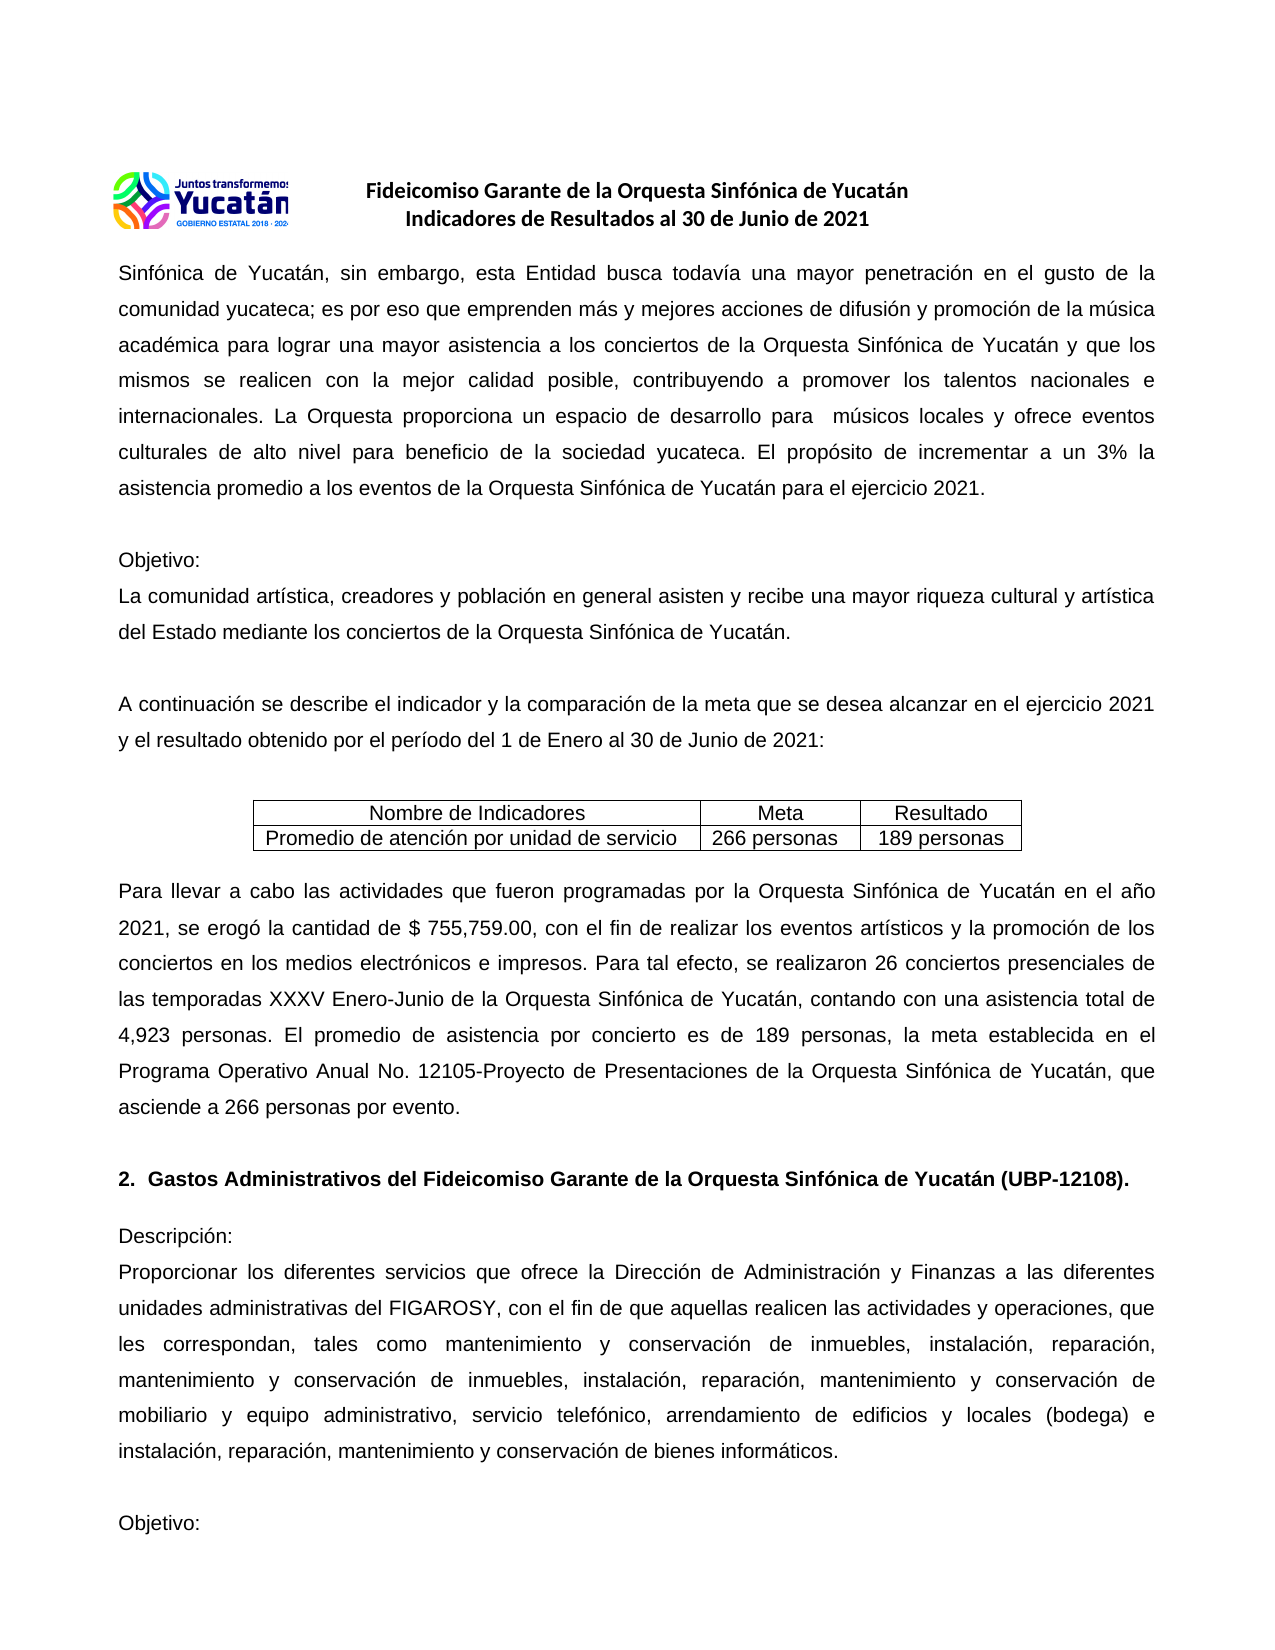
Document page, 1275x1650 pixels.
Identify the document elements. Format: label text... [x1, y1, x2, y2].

text La comunidad artística, creadores y población en general asisten y recibe una mayor riqueza cultural y artística del Estado mediante los conciertos de la Orquesta Sinfónica de Yucatán. [118, 584, 1157, 644]
table_header Nombre de Indicadores [254, 801, 700, 824]
text A continuación se describe el indicador y la comparación de la meta que se desea alcanzar en el ejercicio 2021 y el resultado obtenido por el período del 1 de Enero al 30 de Junio de 2021: [118, 692, 1157, 752]
table_cell Promedio de atención por unidad de servicio [254, 826, 700, 849]
text Proporcionar los diferentes servicios que ofrece la Dirección de Administración y Finanzas a las diferentes unidades administrativas del FIGAROSY, con el fin de que aquellas realicen las actividades y operaciones, que les correspondan, tales como mantenimiento y conservación de inmuebles, instalación, reparación, mantenimiento y conservación de inmuebles, instalación, reparación, mantenimiento y conservación de mobiliario y equipo administrativo, servicio telefónico, arrendamiento de edificios y locales (bodega) e instalación, reparación, mantenimiento y conservación de bienes informáticos. [118, 1259, 1157, 1463]
table_header Meta [701, 801, 860, 824]
text Descripción: [118, 1224, 1157, 1248]
text Objetivo: [118, 1511, 1157, 1535]
picture [113, 172, 289, 229]
table_cell 189 personas [861, 826, 1021, 849]
table_cell 266 personas [701, 826, 860, 849]
table_header Resultado [861, 801, 1021, 824]
list Gastos Administrativos del Fideicomiso Garante de la Orquesta Sinfónica de Yucatán (UBP-12108). [118, 1167, 1157, 1191]
text Objetivo: [118, 548, 1157, 572]
text Para llevar a cabo las actividades que fueron programadas por la Orquesta Sinfónica de Yucatán en el año 2021, se erogó la cantidad de $ 755,759.00, con el fin de realizar los eventos artísticos y la promoción de los conciertos en los medios electrónicos e impresos. Para tal efecto, se realizaron 26 conciertos presenciales de las temporadas XXXV Enero-Junio de la Orquesta Sinfónica de Yucatán, contando con una asistencia total de 4,923 personas. El promedio de asistencia por concierto es de 189 personas, la meta establecida en el Programa Operativo Anual No. 12105-Proyecto de Presentaciones de la Orquesta Sinfónica de Yucatán, que asciende a 266 personas por evento. [118, 879, 1157, 1119]
